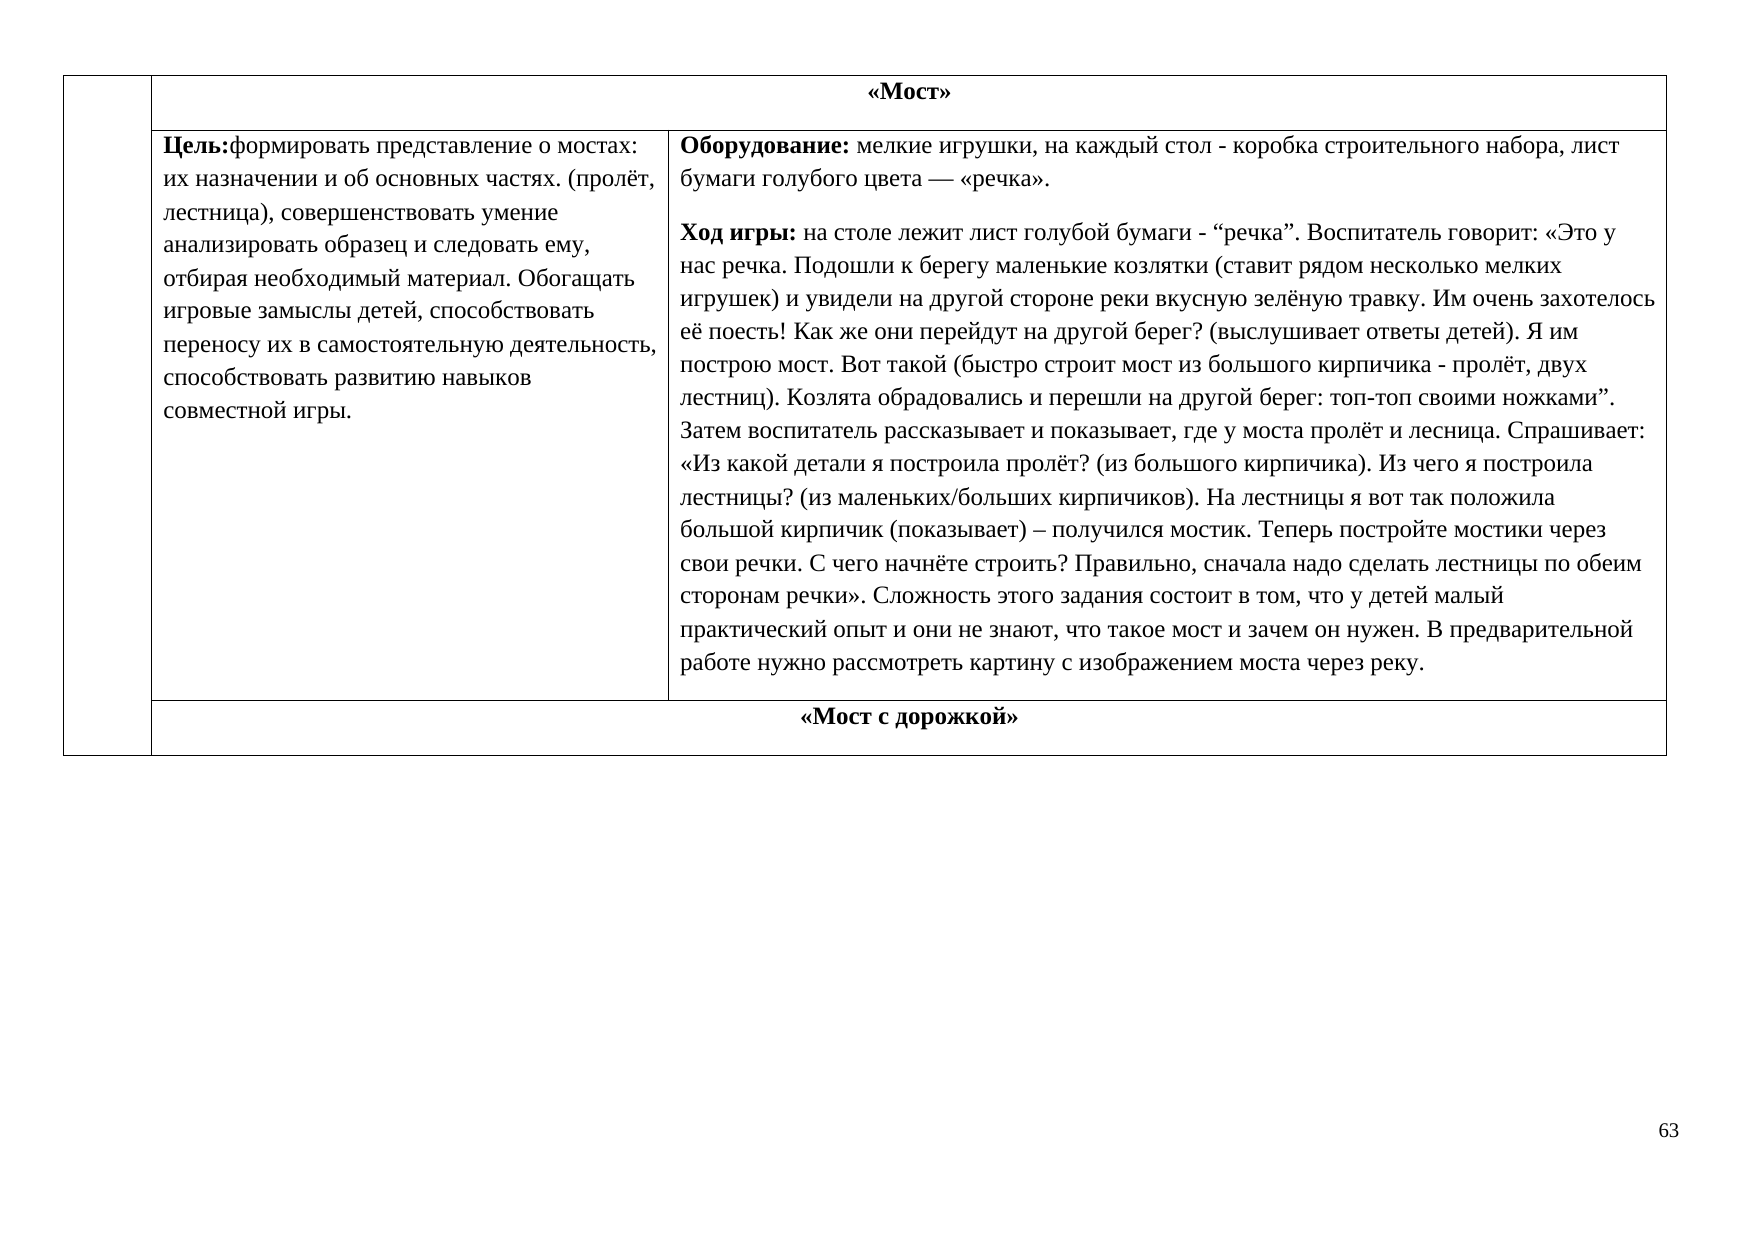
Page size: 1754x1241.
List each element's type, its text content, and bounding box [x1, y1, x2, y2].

table_cell Цель:формировать представление о мостах: их назначении и об основных частях. (пролёт, лестница), совершенствовать умение анализировать образец и следовать ему, отбирая необходимый материал. Обогащать игровые замыслы детей, способствовать переносу их в самостоятельную деятельность, способствовать развитию навыков совместной игры. [152, 131, 668, 700]
table_cell «Мост» [152, 76, 1666, 129]
table_cell Оборудование: мелкие игрушки, на каждый стол - коробка строительного набора, лист бумаги голубого цвета — «речка». Ход игры: на столе лежит лист голубой бумаги - “речка”. Воспитатель говорит: «Это у нас речка. Подошли к берегу маленькие козлятки (ставит рядом несколько мелких игрушек) и увидели на другой стороне реки вкусную зелёную травку. Им очень захотелось её поесть! Как же они перейдут на другой берег? (выслушивает ответы детей). Я им построю мост. Вот такой (быстро строит мост из большого кирпичика - пролёт, двух лестниц). Козлята обрадовались и перешли на другой берег: топ-топ своими ножками”. Затем воспитатель рассказывает и показывает, где у моста пролёт и лесница. Спрашивает: «Из какой детали я построила пролёт? (из большого кирпичика). Из чего я построила лестницы? (из маленьких/больших кирпичиков). На лестницы я вот так положила большой кирпичик (показывает) – получился мостик. Теперь постройте мостики через свои речки. С чего начнёте строить? Правильно, сначала надо сделать лестницы по обеим сторонам речки». Сложность этого задания состоит в том, что у детей малый практический опыт и они не знают, что такое мост и зачем он нужен. В предварительной работе нужно рассмотреть картину с изображением моста через реку. [669, 131, 1666, 700]
table_cell «Мост с дорожкой» [152, 701, 1666, 754]
